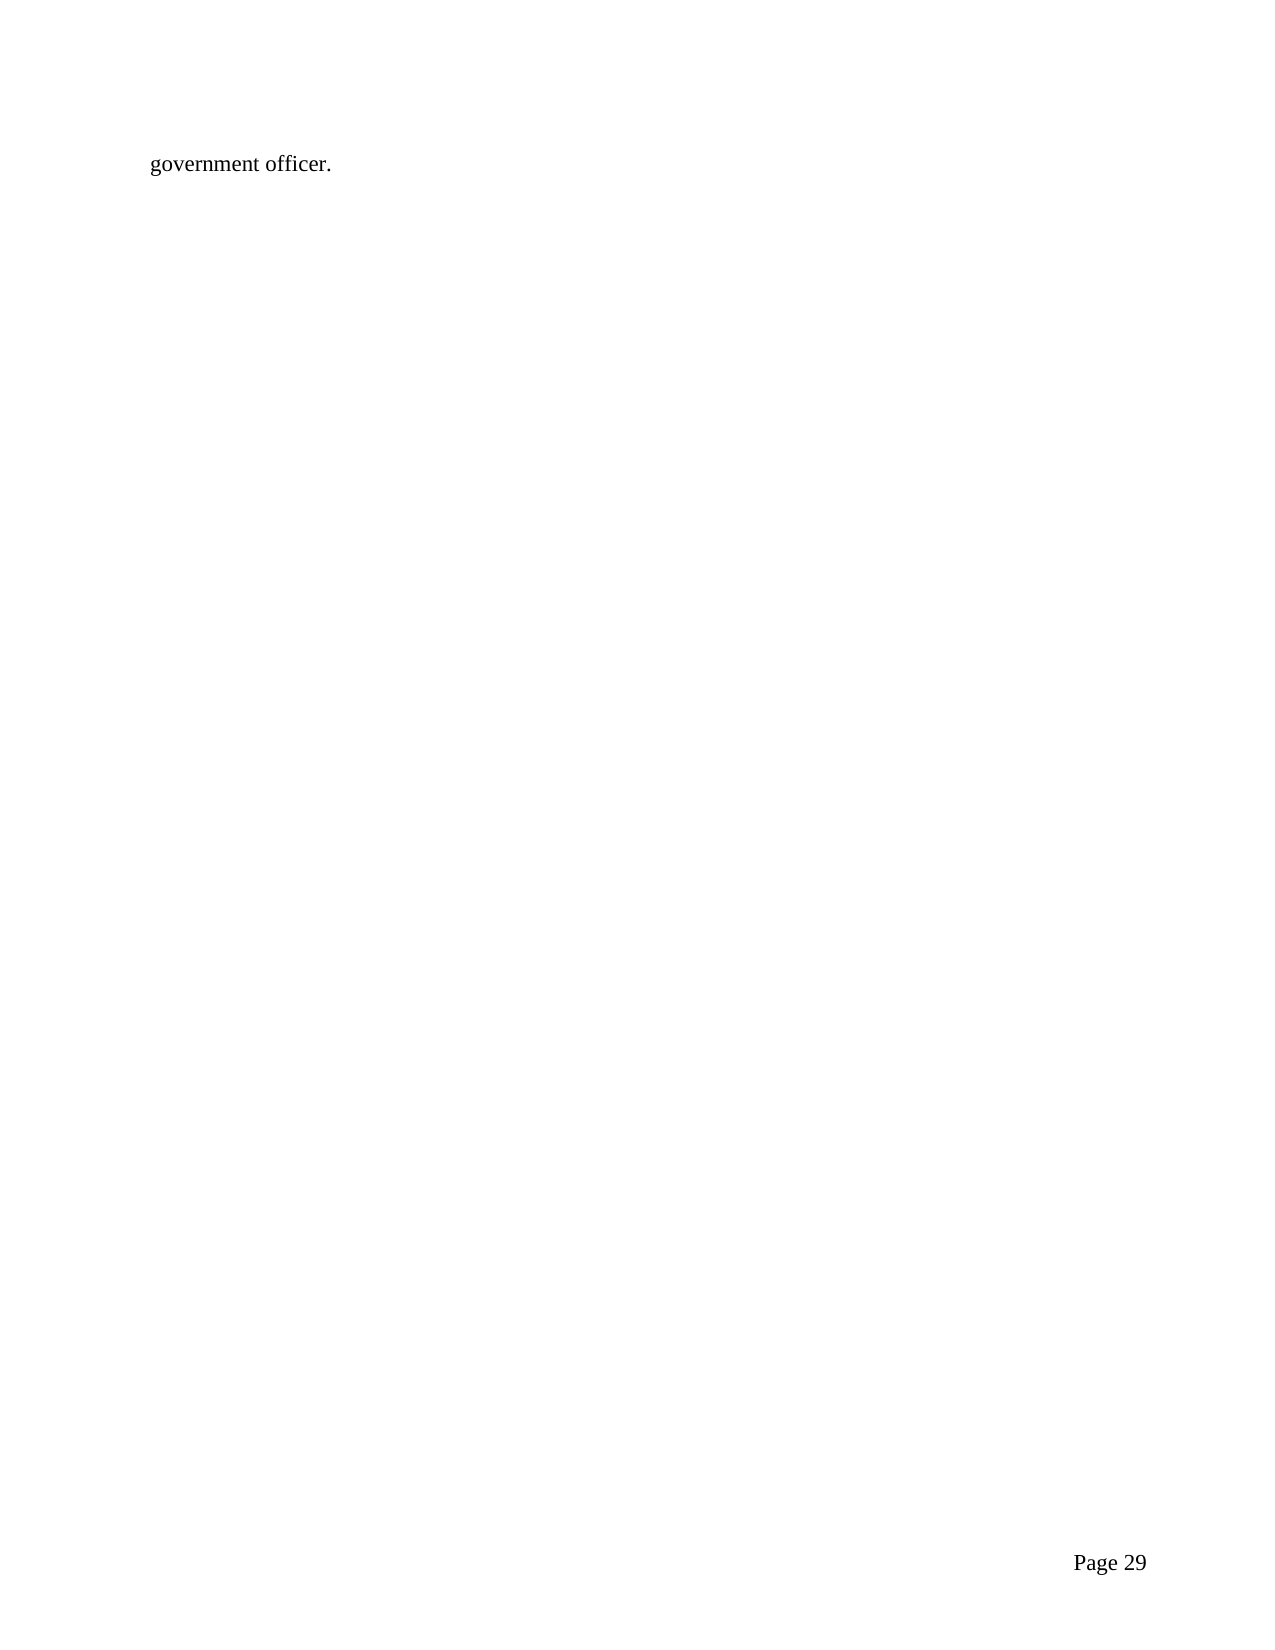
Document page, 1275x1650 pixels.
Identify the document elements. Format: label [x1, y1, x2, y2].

text [150, 150, 1125, 176]
